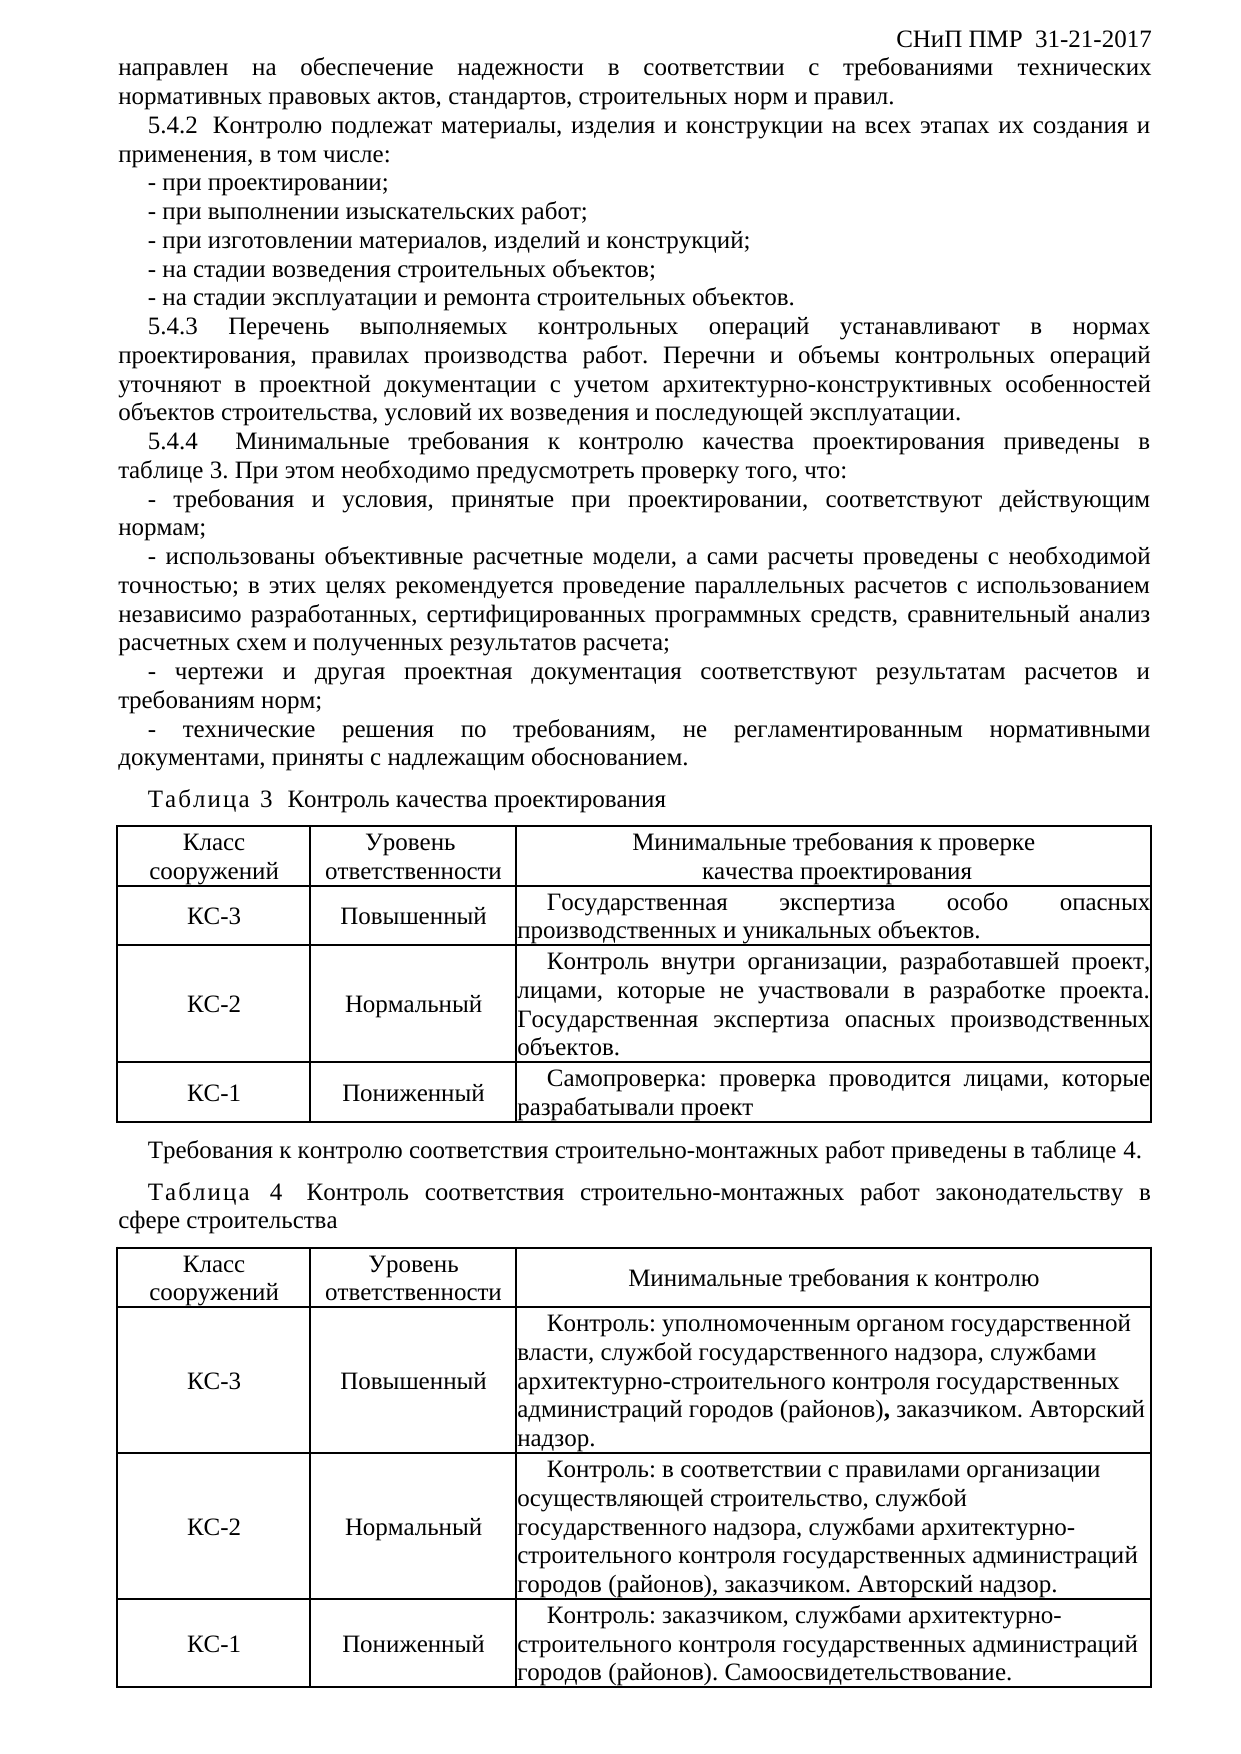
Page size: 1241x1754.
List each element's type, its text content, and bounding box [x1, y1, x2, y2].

text Требования к контролю соответствия строительно-монтажных работ приведены в таблице 4. [118, 1135, 1152, 1164]
text - при выполнении изыскательских работ; [118, 196, 1152, 225]
text - технические решения по требованиям, не регламентированным нормативными документами, приняты с надлежащим обоснованием. [118, 714, 1152, 771]
table_cell Самопроверка: проверка проводится лицами, которые разрабатывали проект [517, 1063, 1150, 1121]
table_cell КС-3 [118, 1308, 309, 1452]
table_header Минимальные требования к проверке качества проектирования [517, 827, 1150, 884]
text Таблица 4 Контроль соответствия строительно-монтажных работ законодательству в сфере строительства [118, 1177, 1152, 1234]
text 5.4.4 Минимальные требования к контролю качества проектирования приведены в таблице 3. При этом необходимо предусмотреть проверку того, что: [118, 426, 1152, 484]
table_cell Государственная экспертиза особо опасных производственных и уникальных объектов. [517, 887, 1150, 944]
table_cell Контроль: уполномоченным органом государственной власти, службой государственного надзора, службами архитектурно-строительного контроля государственных администраций городов (районов), заказчиком. Авторский надзор. [517, 1308, 1150, 1452]
table_header Уровень ответственности [311, 827, 515, 884]
text направлен на обеспечение надежности в соответствии с требованиями технических нормативных правовых актов, стандартов, строительных норм и правил. [118, 52, 1152, 110]
text - чертежи и другая проектная документация соответствуют результатам расчетов и требованиям норм; [118, 656, 1152, 714]
text 5.4.2 Контролю подлежат материалы, изделия и конструкции на всех этапах их создания и применения, в том числе: [118, 110, 1152, 167]
text - на стадии возведения строительных объектов; [118, 254, 1152, 282]
table_cell КС-1 [118, 1063, 309, 1121]
table_cell Повышенный [311, 1308, 515, 1452]
table_cell КС-1 [118, 1600, 309, 1686]
text - на стадии эксплуатации и ремонта строительных объектов. [118, 282, 1152, 311]
table_cell Пониженный [311, 1063, 515, 1121]
text - требования и условия, принятые при проектировании, соответствуют действующим нормам; [118, 484, 1152, 541]
table_header Уровень ответственности [311, 1249, 515, 1306]
table_cell КС-3 [118, 887, 309, 944]
text - при проектировании; [118, 167, 1152, 196]
text Таблица 3 Контроль качества проектирования [118, 784, 1152, 812]
text - использованы объективные расчетные модели, а сами расчеты проведены с необходимой точностью; в этих целях рекомендуется проведение параллельных расчетов с использованием независимо разработанных, сертифицированных программных средств, сравнительный анализ расчетных схем и полученных результатов расчета; [118, 541, 1152, 656]
table_header Минимальные требования к контролю [517, 1249, 1150, 1306]
table_cell Контроль внутри организации, разработавшей проект, лицами, которые не участвовали в разработке проекта. Государственная экспертиза опасных производственных объектов. [517, 946, 1150, 1061]
table_header Класс сооружений [118, 1249, 309, 1306]
table_cell Контроль: заказчиком, службами архитектурно-строительного контроля государственных администраций городов (районов). Самоосвидетельствование. [517, 1600, 1150, 1686]
table_cell Контроль: в соответствии с правилами организации осуществляющей строительство, службой государственного надзора, службами архитектурно-строительного контроля государственных администраций городов (районов), заказчиком. Авторский надзор. [517, 1454, 1150, 1598]
table_cell Нормальный [311, 1454, 515, 1598]
table_cell Повышенный [311, 887, 515, 944]
table_cell Нормальный [311, 946, 515, 1061]
table_cell КС-2 [118, 946, 309, 1061]
table_header Класс сооружений [118, 827, 309, 884]
text - при изготовлении материалов, изделий и конструкций; [118, 225, 1152, 254]
table_cell Пониженный [311, 1600, 515, 1686]
text 5.4.3 Перечень выполняемых контрольных операций устанавливают в нормах проектирования, правилах производства работ. Перечни и объемы контрольных операций уточняют в проектной документации с учетом архитектурно-конструктивных особенностей объектов строительства, условий их возведения и последующей эксплуатации. [118, 311, 1152, 426]
table_cell КС-2 [118, 1454, 309, 1598]
